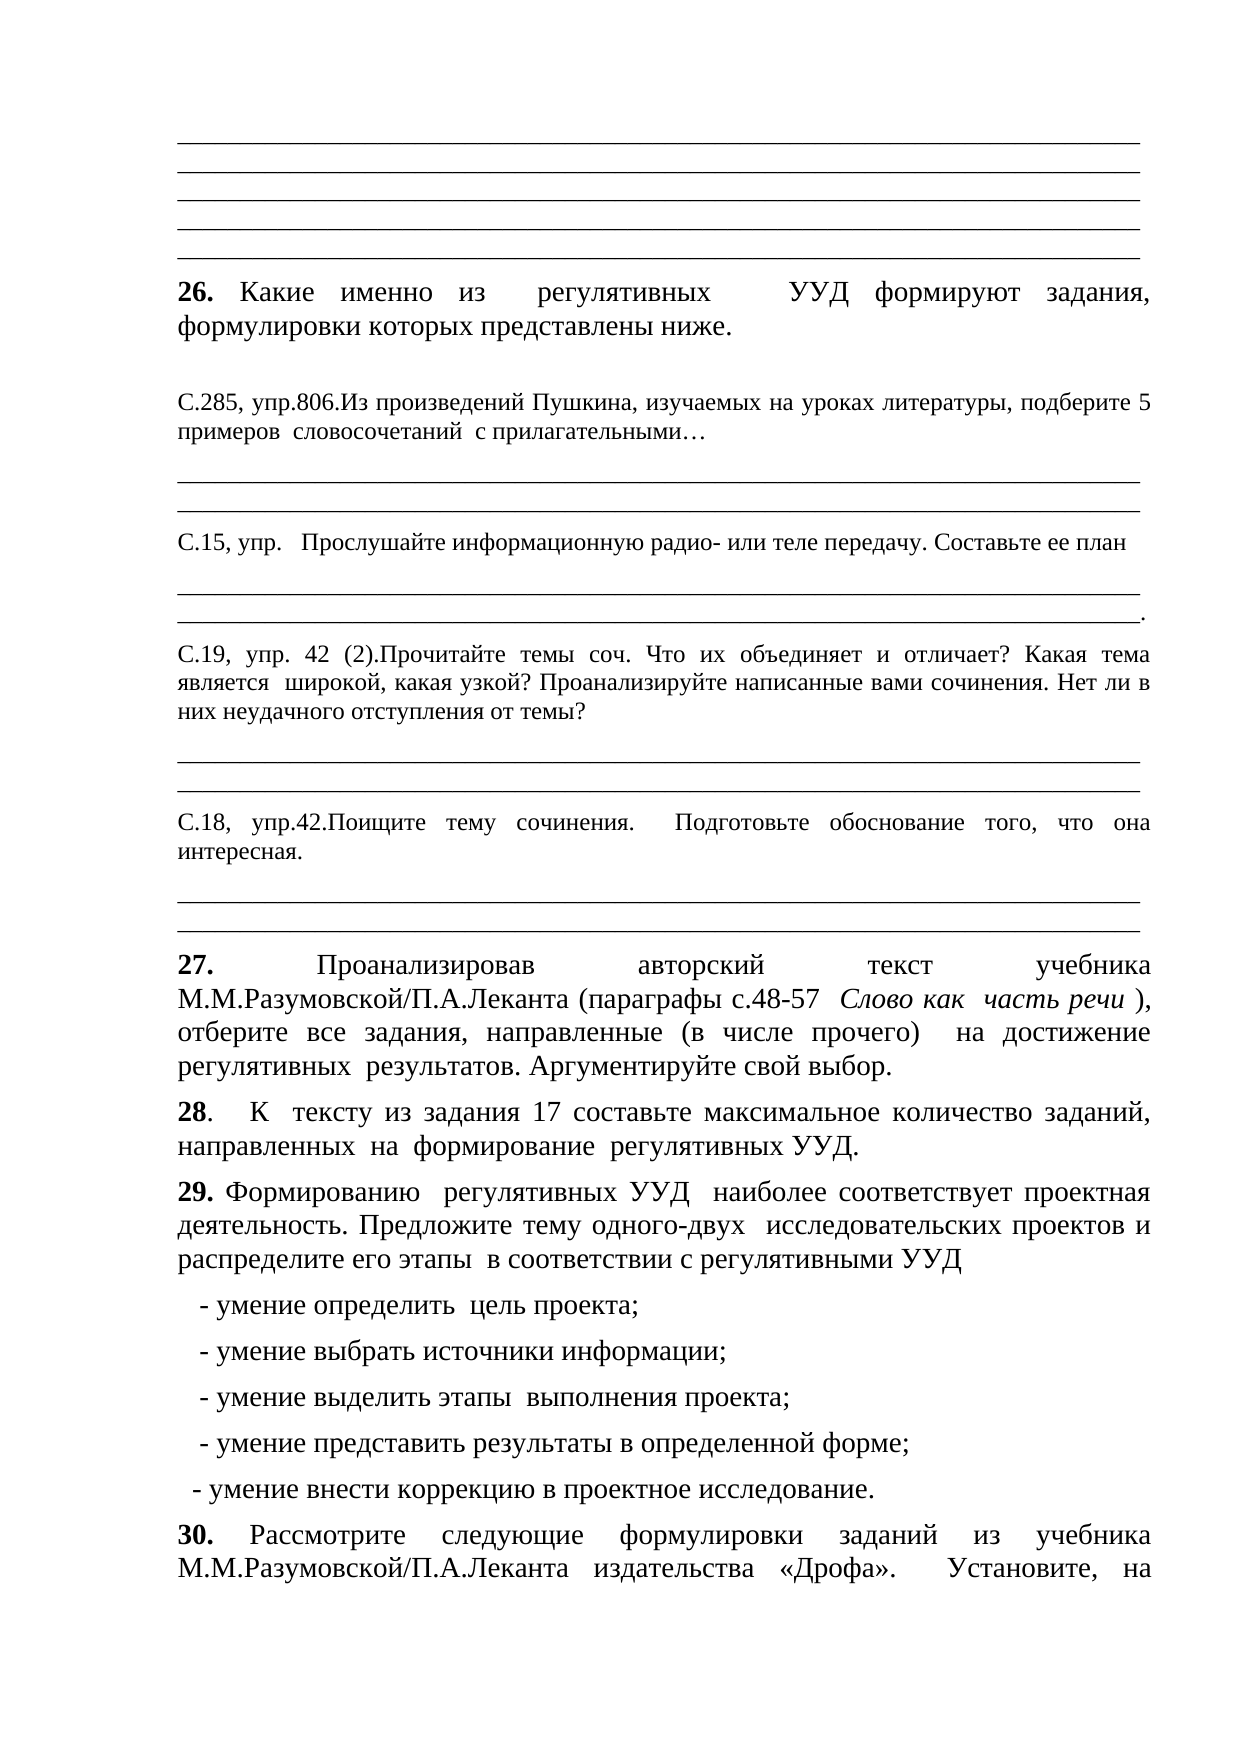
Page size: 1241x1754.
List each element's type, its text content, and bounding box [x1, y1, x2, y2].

text С.19, упр. 42 (2).Прочитайте темы соч. Что их объединяет и отличает? Какая тема является широкой, какая узкой? Проанализируйте написанные вами сочинения. Нет ли в них неудачного отступления от темы? [177, 639, 1152, 725]
text - умение определить цель проекта; [177, 1287, 1152, 1320]
text - умение представить результаты в определенной форме; [177, 1425, 1152, 1458]
text С.285, упр.806.Из произведений Пушкина, изучаемых на уроках литературы, подберите 5 примеров словосочетаний с прилагательными… [177, 387, 1152, 445]
text - умение выбрать источники информации; [177, 1333, 1152, 1366]
text - умение выделить этапы выполнения проекта; [177, 1379, 1152, 1412]
text - умение внести коррекцию в проектное исследование. [177, 1471, 1152, 1504]
text 26. Какие именно из регулятивных УУД формируют задания, формулировки которых представлены ниже. [177, 274, 1152, 341]
text 28. К тексту из задания 17 составьте максимальное количество заданий, направленных на формирование регулятивных УУД. [177, 1094, 1152, 1161]
text __________________________________________________________________________________________________________________________________________________________ [177, 877, 1152, 935]
text __________________________________________________________________________________________________________________________________________________________ [177, 737, 1152, 795]
text С.15, упр. Прослушайте информационную радио- или теле передачу. Составьте ее план [177, 527, 1152, 556]
text _________________________________________________________________________________________________________________________________________________________________________________________________________________________________________________________________________________________________________________________________________________________________________________________________ [177, 118, 1152, 262]
text 29. Формированию регулятивных УУД наиболее соответствует проектная деятельность. Предложите тему одного-двух исследовательских проектов и распределите его этапы в соответствии с регулятивными УУД [177, 1174, 1152, 1274]
text __________________________________________________________________________________________________________________________________________________________. [177, 569, 1152, 626]
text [177, 1517, 1152, 1584]
text С.18, упр.42.Поищите тему сочинения. Подготовьте обоснование того, что она интересная. [177, 807, 1152, 865]
text 27. Проанализировав авторский текст учебника М.М.Разумовской/П.А.Леканта (параграфы с.48-57 Слово как часть речи ), отберите все задания, направленные (в числе прочего) на достижение регулятивных результатов. Аргументируйте свой выбор. [177, 947, 1152, 1082]
text __________________________________________________________________________________________________________________________________________________________ [177, 457, 1152, 515]
